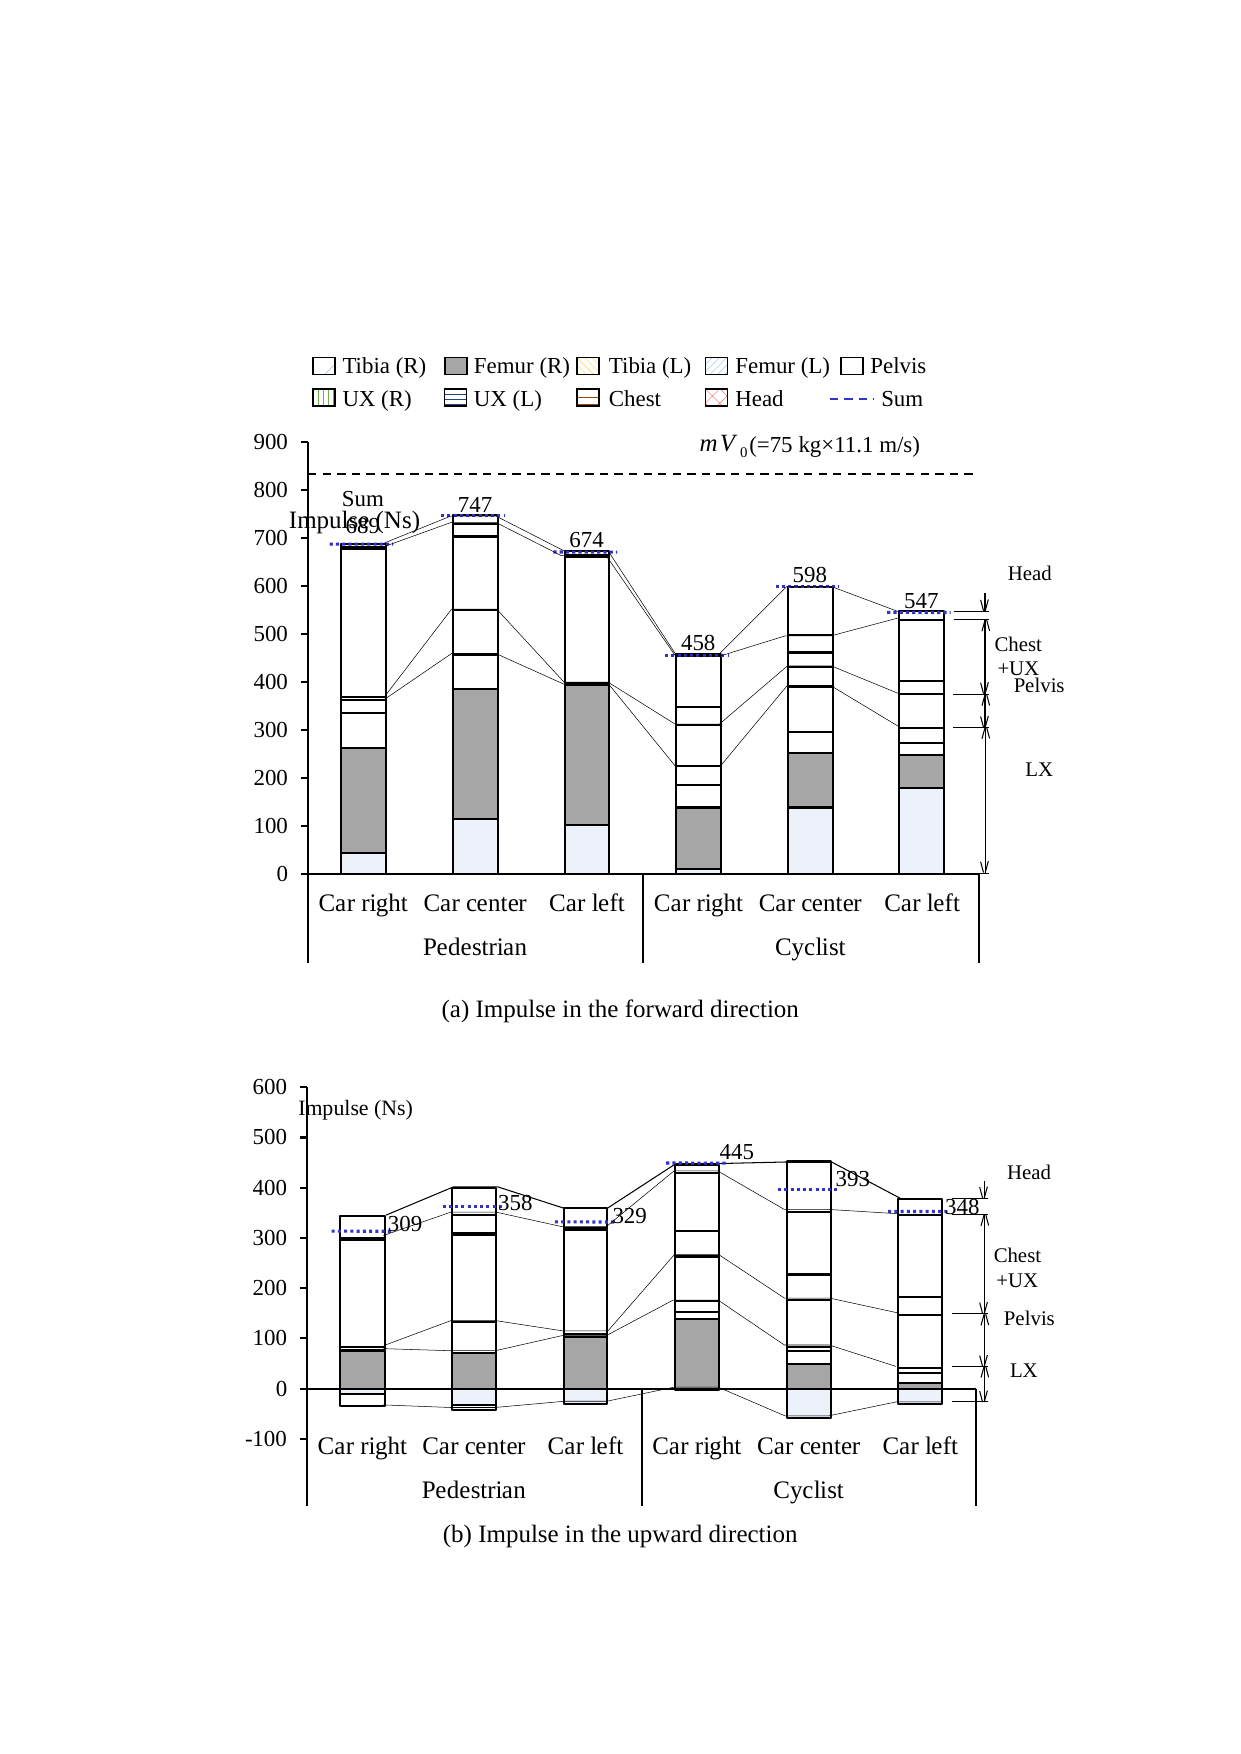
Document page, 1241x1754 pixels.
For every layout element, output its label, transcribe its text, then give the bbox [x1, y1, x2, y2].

text (a) Impulse in the forward direction [148, 989, 1092, 1027]
text (b) Impulse in the upward direction [148, 1514, 1092, 1552]
